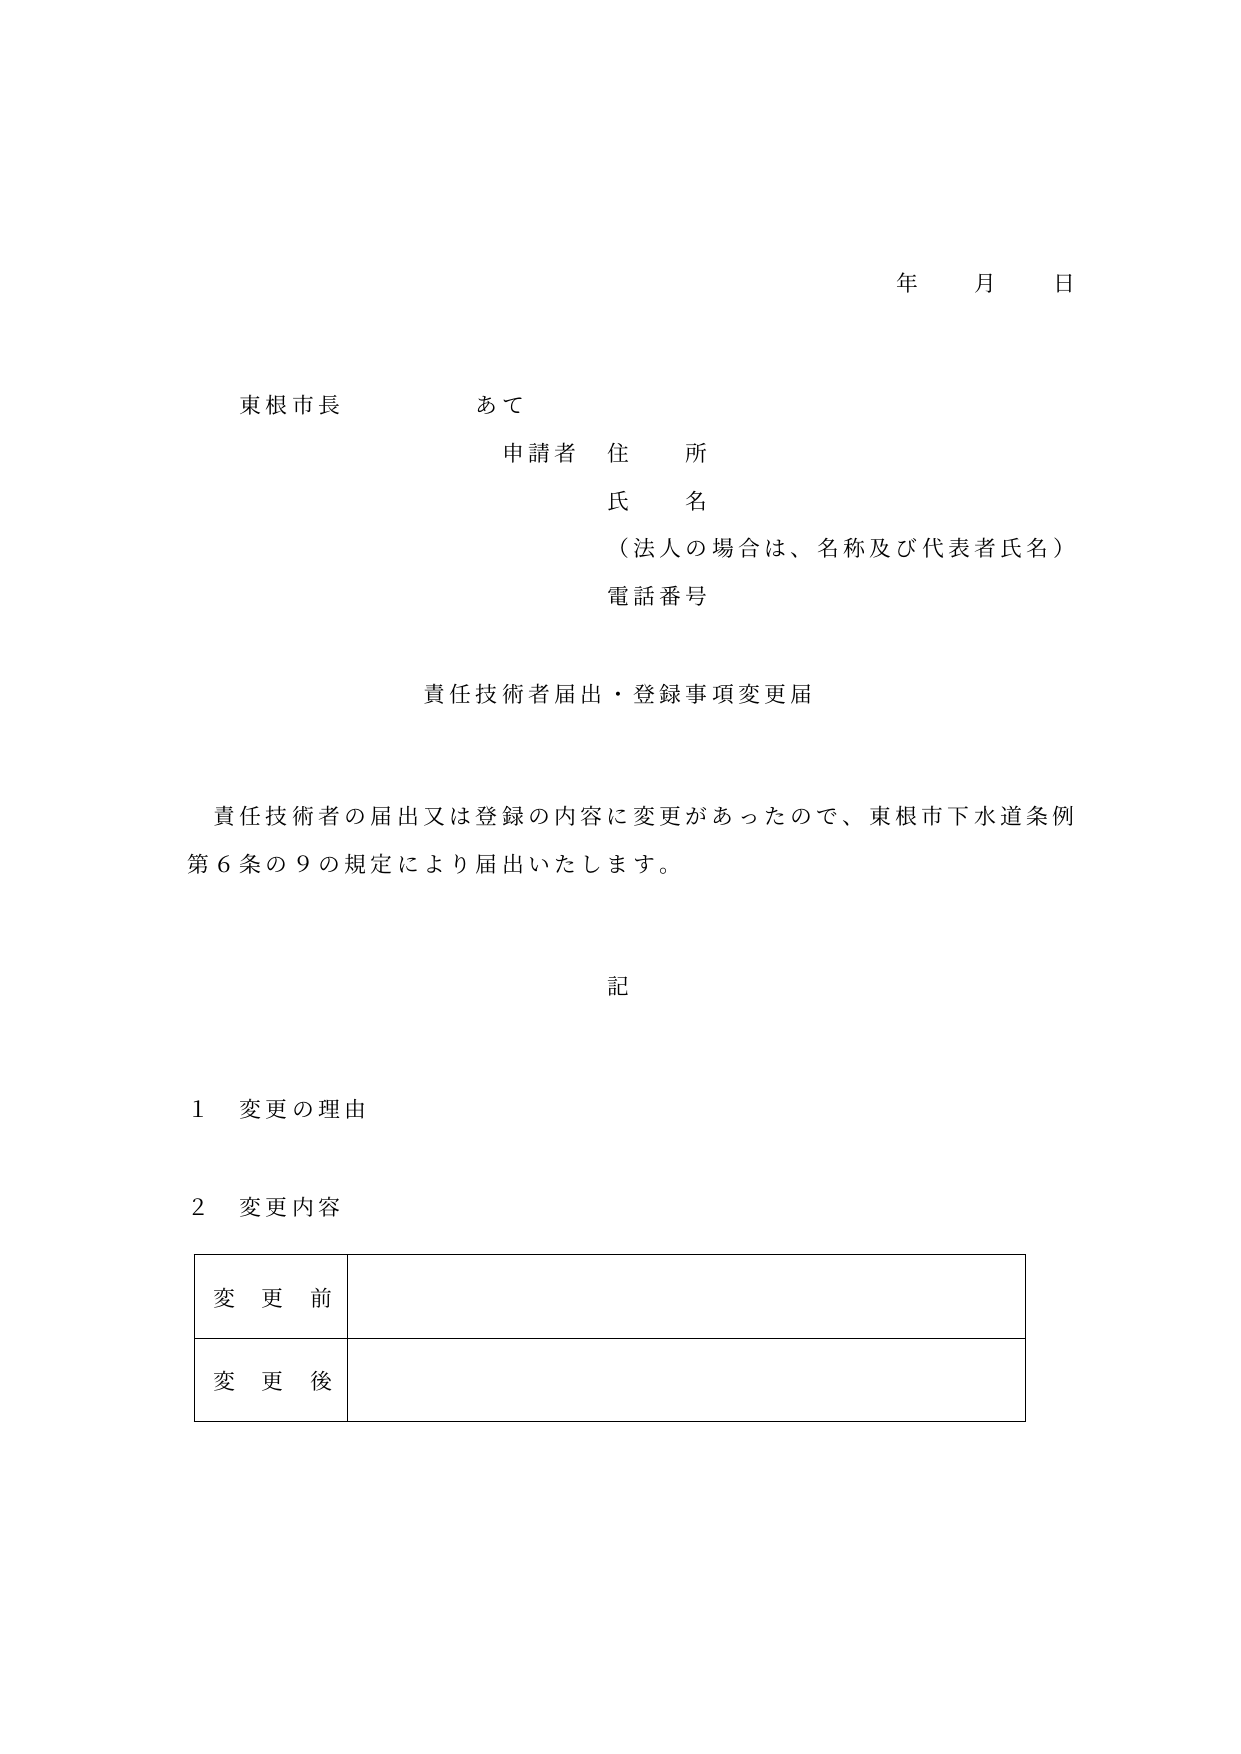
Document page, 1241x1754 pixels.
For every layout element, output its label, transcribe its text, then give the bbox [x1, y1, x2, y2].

text 東根市長 あて [161, 381, 1079, 428]
text 氏 名 [161, 476, 894, 523]
text 責任技術者の届出又は登録の内容に変更があったので、東根市下水道条例第６条の９の規定により届出いたします。 [161, 791, 1079, 887]
text 責任技術者届出・登録事項変更届 [161, 669, 1079, 716]
text 申請者 住 所 [161, 428, 1079, 476]
text 記 [161, 962, 1079, 1009]
text ２ 変更内容 [161, 1182, 1079, 1229]
table_cell 変更後 [195, 1339, 347, 1421]
text １ 変更の理由 [161, 1084, 1079, 1132]
table_header [348, 1255, 1025, 1338]
table_header 変更前 [195, 1255, 347, 1338]
table_cell [348, 1339, 1025, 1421]
text （法人の場合は、名称及び代表者氏名） [161, 523, 1079, 571]
text 電話番号 [161, 571, 987, 619]
text 年 月 日 [161, 258, 1079, 306]
